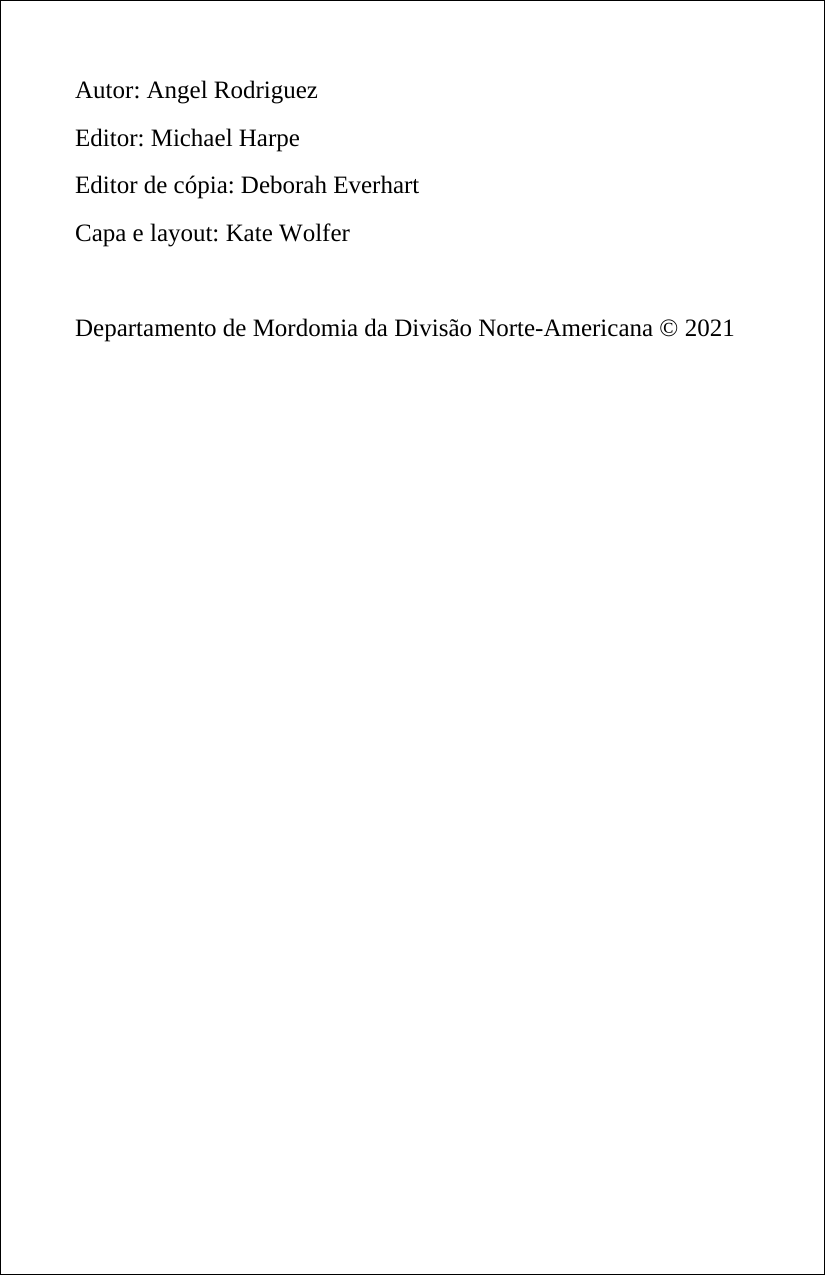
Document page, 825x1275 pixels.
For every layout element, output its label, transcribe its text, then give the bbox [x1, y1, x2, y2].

text Departamento de Mordomia da Divisão Norte-Americana © 2021 [75, 313, 750, 342]
text Editor de cópia: Deborah Everhart [75, 170, 750, 199]
text Capa e layout: Kate Wolfer [75, 218, 750, 247]
text Editor: Michael Harpe [75, 123, 750, 151]
text Autor: Angel Rodriguez [75, 75, 750, 104]
